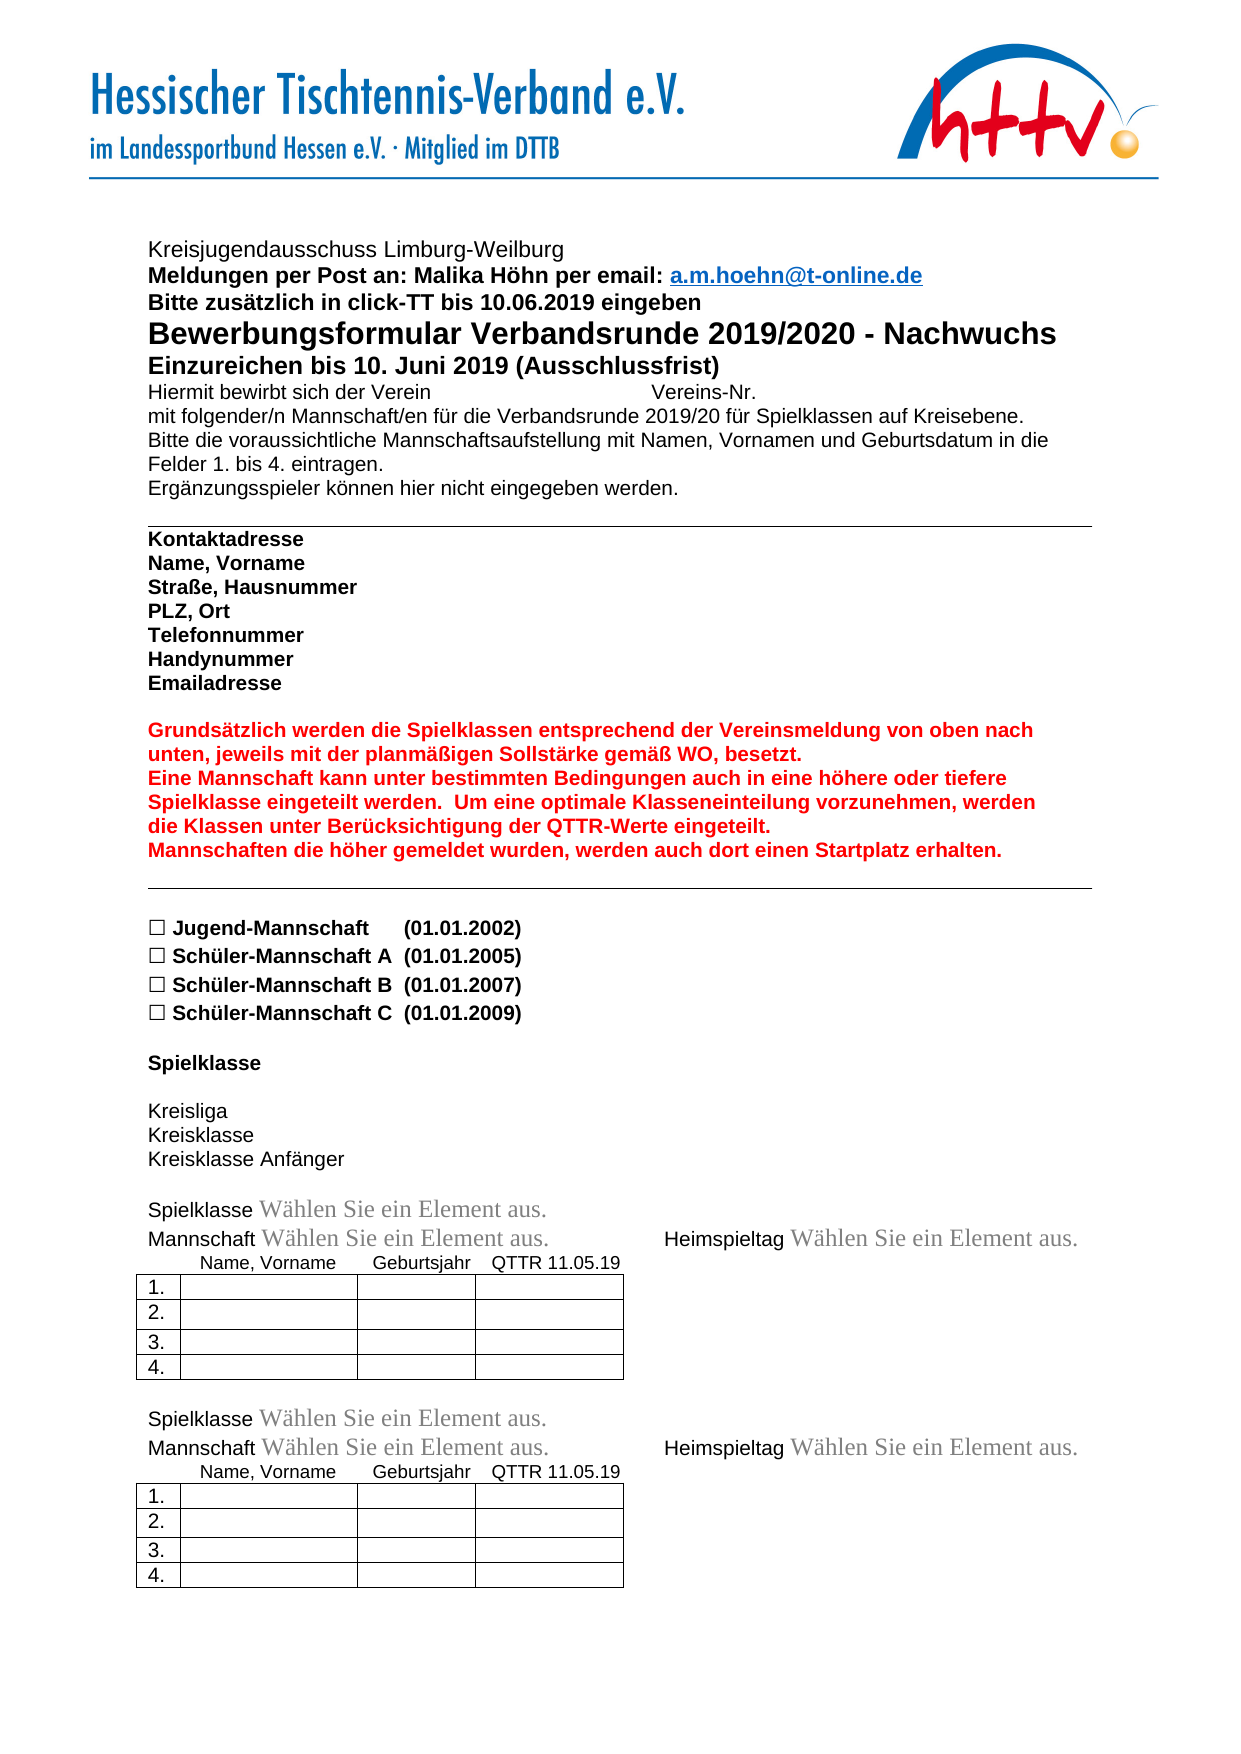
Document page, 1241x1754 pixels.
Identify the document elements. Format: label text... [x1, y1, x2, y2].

table_cell [358, 1355, 475, 1378]
text Kreisklasse [148, 1123, 1092, 1147]
table_header 1. [137, 1484, 180, 1507]
text Kreisklasse Anfänger [148, 1147, 1092, 1171]
table_header [181, 1275, 357, 1299]
table_cell 4. [137, 1563, 180, 1587]
text Meldungen per Post an: Malika Höhn per email: a.m.hoehn@t-online.de [148, 262, 1092, 289]
table_header [358, 1275, 475, 1299]
text Name, Vorname Geburtsjahr QTTR 11.05.19 [148, 1252, 1092, 1274]
text Bitte zusätzlich in click-TT bis 10.06.2019 eingeben [148, 289, 1092, 315]
text Jugend-Mannschaft (01.01.2002) [148, 913, 1092, 942]
text Kreisliga [148, 1099, 1092, 1123]
table_header [476, 1275, 623, 1299]
text Einzureichen bis 10. Juni 2019 (Ausschlussfrist) [148, 351, 1092, 380]
table_cell [181, 1509, 357, 1537]
text Mannschaft Heimspieltag [148, 1432, 1092, 1461]
text Handynummer [148, 646, 1092, 670]
text Schüler-Mannschaft A (01.01.2005) [148, 942, 1092, 970]
text Bitte die voraussichtliche Mannschaftsaufstellung mit Namen, Vornamen und Geburtsdatum in die Felder 1. bis 4. eintragen. [148, 428, 1092, 476]
text Kreisjugendausschuss Limburg-Weilburg [148, 236, 1092, 262]
text Straße, Hausnummer [148, 574, 1092, 598]
table_cell [358, 1300, 475, 1328]
text Grundsätzlich werden die Spielklassen entsprechend der Vereinsmeldung von oben nach unten, jeweils mit der planmäßigen Sollstärke gemäß WO, besetzt. [148, 718, 1092, 766]
table_header [358, 1484, 475, 1507]
text Name, Vorname Geburtsjahr QTTR 11.05.19 [148, 1461, 1092, 1482]
table_cell 4. [137, 1355, 180, 1378]
table_cell [181, 1563, 357, 1587]
table_cell 3. [137, 1538, 180, 1562]
text Name, Vorname [148, 551, 1092, 574]
text Hiermit bewirbt sich der Verein Vereins-Nr. [148, 380, 1092, 404]
table_cell [476, 1355, 623, 1378]
text Telefonnummer [148, 622, 1092, 646]
table_cell [476, 1509, 623, 1537]
table_cell [181, 1330, 357, 1353]
table_cell [181, 1538, 357, 1562]
table_cell 2. [137, 1509, 180, 1537]
text Ergänzungsspieler können hier nicht eingegeben werden. [148, 476, 1092, 499]
table_cell 3. [137, 1330, 180, 1353]
table_cell [358, 1538, 475, 1562]
text Eine Mannschaft kann unter bestimmten Bedingungen auch in eine höhere oder tiefere Spielklasse eingeteilt werden. Um eine optimale Klasseneinteilung vorzunehmen, werden [148, 766, 1092, 814]
text Mannschaften die höher gemeldet wurden, werden auch dort einen Startplatz erhalten. [148, 838, 1092, 862]
table_header [181, 1484, 357, 1507]
text Emailadresse [148, 670, 1092, 694]
table_cell [476, 1563, 623, 1587]
table_cell 2. [137, 1300, 180, 1328]
table_header [476, 1484, 623, 1507]
table_cell [358, 1509, 475, 1537]
picture [0, 0, 1241, 236]
table_cell [476, 1538, 623, 1562]
table_cell [358, 1563, 475, 1587]
text die Klassen unter Berücksichtigung der QTTR-Werte eingeteilt. [148, 814, 1092, 838]
table_header 1. [137, 1275, 180, 1299]
text Mannschaft Heimspieltag [148, 1223, 1092, 1252]
text Schüler-Mannschaft C (01.01.2009) [148, 998, 1092, 1027]
text Spielklasse [148, 1403, 1092, 1432]
table_cell [358, 1330, 475, 1353]
table_cell [476, 1330, 623, 1353]
text Kontaktadresse [148, 527, 1092, 551]
text Bewerbungsformular Verbandsrunde 2019/2020 - Nachwuchs [148, 315, 1092, 351]
table_cell [181, 1300, 357, 1328]
text Schüler-Mannschaft B (01.01.2007) [148, 970, 1092, 998]
text mit folgender/n Mannschaft/en für die Verbandsrunde 2019/20 für Spielklassen auf Kreisebene. [148, 404, 1092, 428]
text Spielklasse [148, 1051, 1092, 1075]
table_cell [476, 1300, 623, 1328]
text Spielklasse [148, 1194, 1092, 1223]
text PLZ, Ort [148, 598, 1092, 622]
table_cell [181, 1355, 357, 1378]
